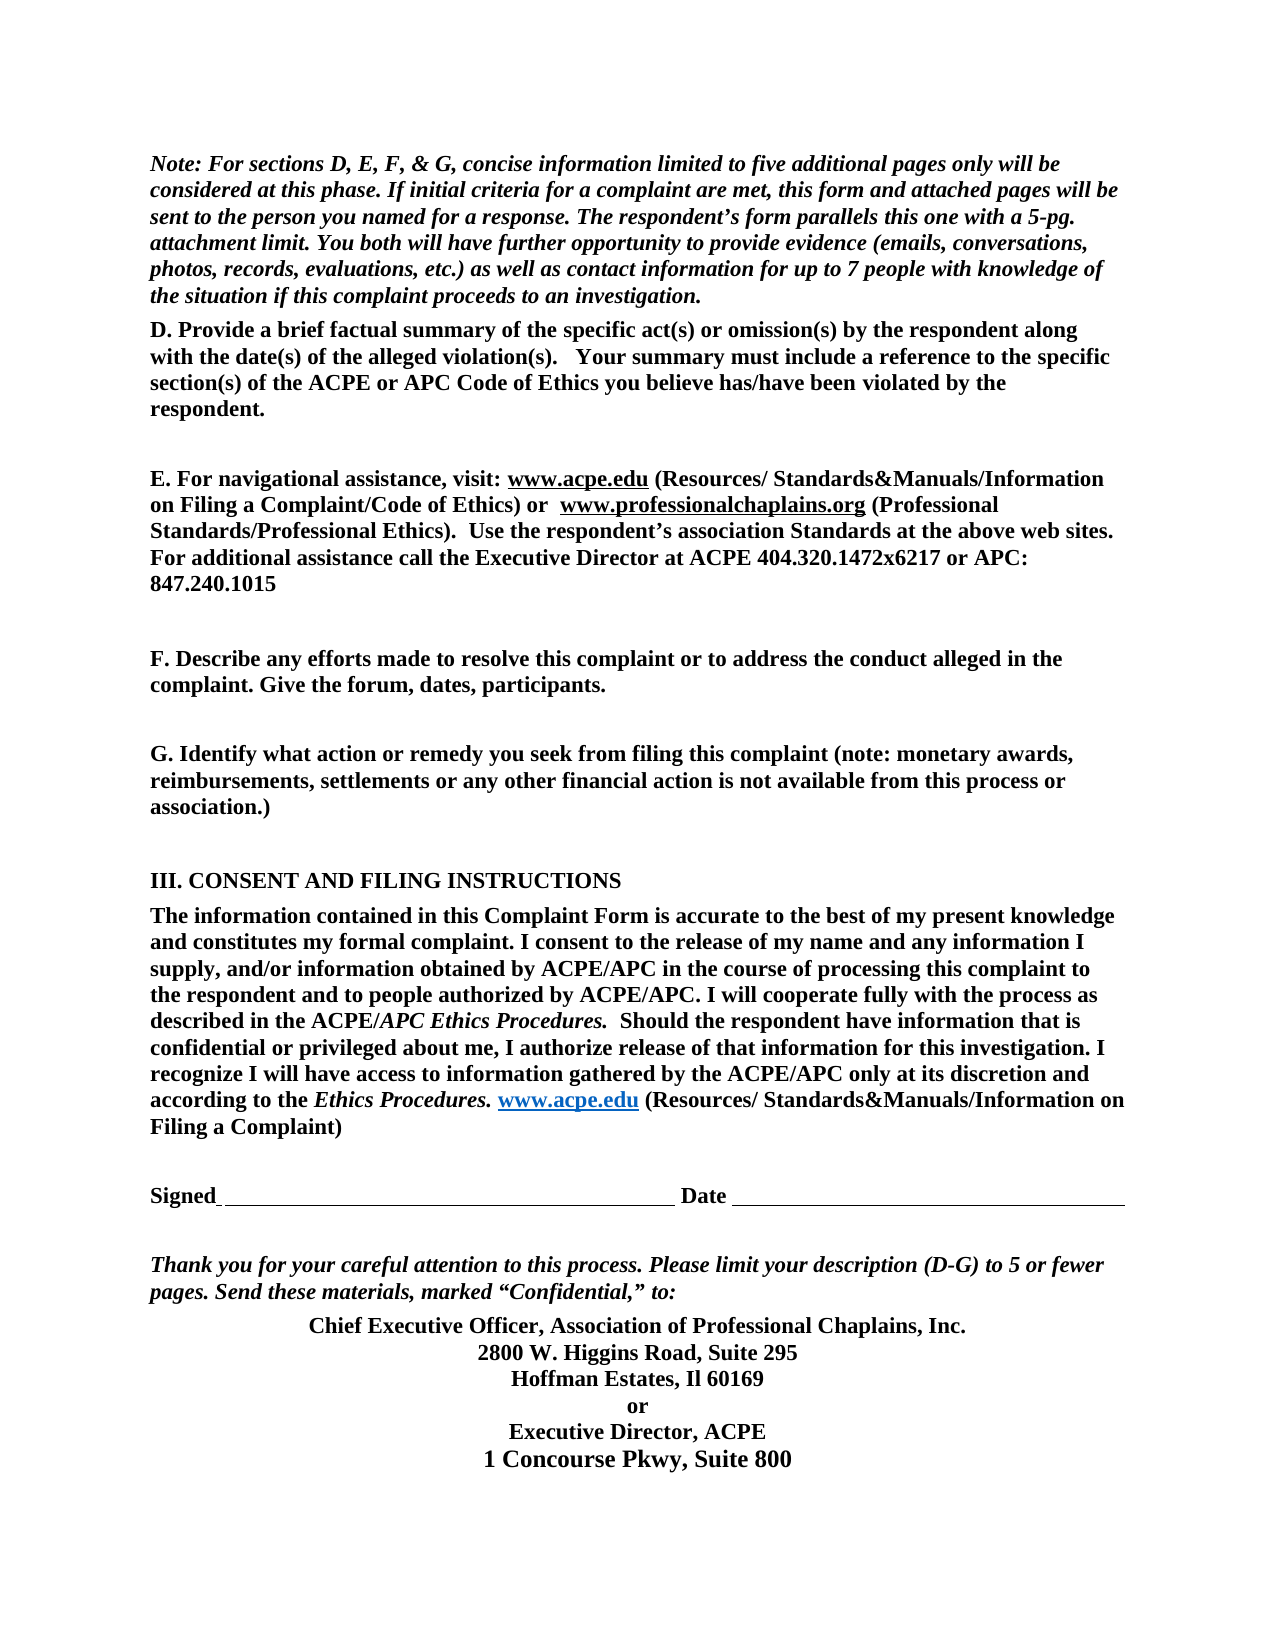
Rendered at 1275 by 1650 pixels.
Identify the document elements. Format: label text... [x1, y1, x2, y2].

text G. Identify what action or remedy you seek from filing this complaint (note: monetary awards, reimbursements, settlements or any other financial action is not available from this process or association.) [150, 740, 1125, 819]
text D. Provide a brief factual summary of the specific act(s) or omission(s) by the respondent along with the date(s) of the alleged violation(s). Your summary must include a reference to the specific section(s) of the ACPE or APC Code of Ethics you believe has/have been violated by the respondent. [150, 316, 1125, 422]
text Note: For sections D, E, F, & G, concise information limited to five additional pages only will be considered at this phase. If initial criteria for a complaint are met, this form and attached pages will be sent to the person you named for a response. The respondent’s form parallels this one with a 5-pg. attachment limit. You both will have further opportunity to provide evidence (emails, conversations, photos, records, evaluations, etc.) as well as contact information for up to 7 people with knowledge of the situation if this complaint proceeds to an investigation. [150, 150, 1125, 308]
text E. For navigational assistance, visit: www.acpe.edu (Resources/ Standards&Manuals/Information on Filing a Complaint/Code of Ethics) or www.professionalchaplains.org (Professional Standards/Professional Ethics). Use the respondent’s association Standards at the above web sites. For additional assistance call the Executive Director at ACPE 404.320.1472x6217 or APC: 847.240.1015 [150, 465, 1125, 597]
text The information contained in this Complaint Form is accurate to the best of my present knowledge and constitutes my formal complaint. I consent to the release of my name and any information I supply, and/or information obtained by ACPE/APC in the course of processing this complaint to the respondent and to people authorized by ACPE/APC. I will cooperate fully with the process as described in the ACPE/APC Ethics Procedures. Should the respondent have information that is confidential or privileged about me, I authorize release of that information for this investigation. I recognize I will have access to information gathered by the ACPE/APC only at its discretion and according to the Ethics Procedures. www.acpe.edu (Resources/ Standards&Manuals/Information on Filing a Complaint) [150, 902, 1125, 1139]
text 1 Concourse Pkwy, Suite 800 [150, 1444, 1125, 1473]
text Thank you for your careful attention to this process. Please limit your description (D-G) to 5 or fewer pages. Send these materials, marked “Confidential,” to: [150, 1252, 1125, 1304]
text Signed Date [150, 1182, 1125, 1208]
text Chief Executive Officer, Association of Professional Chaplains, Inc. [150, 1313, 1125, 1339]
text Hoffman Estates, Il 60169 [150, 1365, 1125, 1392]
text 2800 W. Higgins Road, Suite 295 [150, 1339, 1125, 1365]
text III. CONSENT AND FILING INSTRUCTIONS [150, 867, 1125, 894]
text Executive Director, ACPE [150, 1418, 1125, 1444]
text or [150, 1392, 1125, 1418]
text F. Describe any efforts made to resolve this complaint or to address the conduct alleged in the complaint. Give the forum, dates, participants. [150, 644, 1125, 697]
